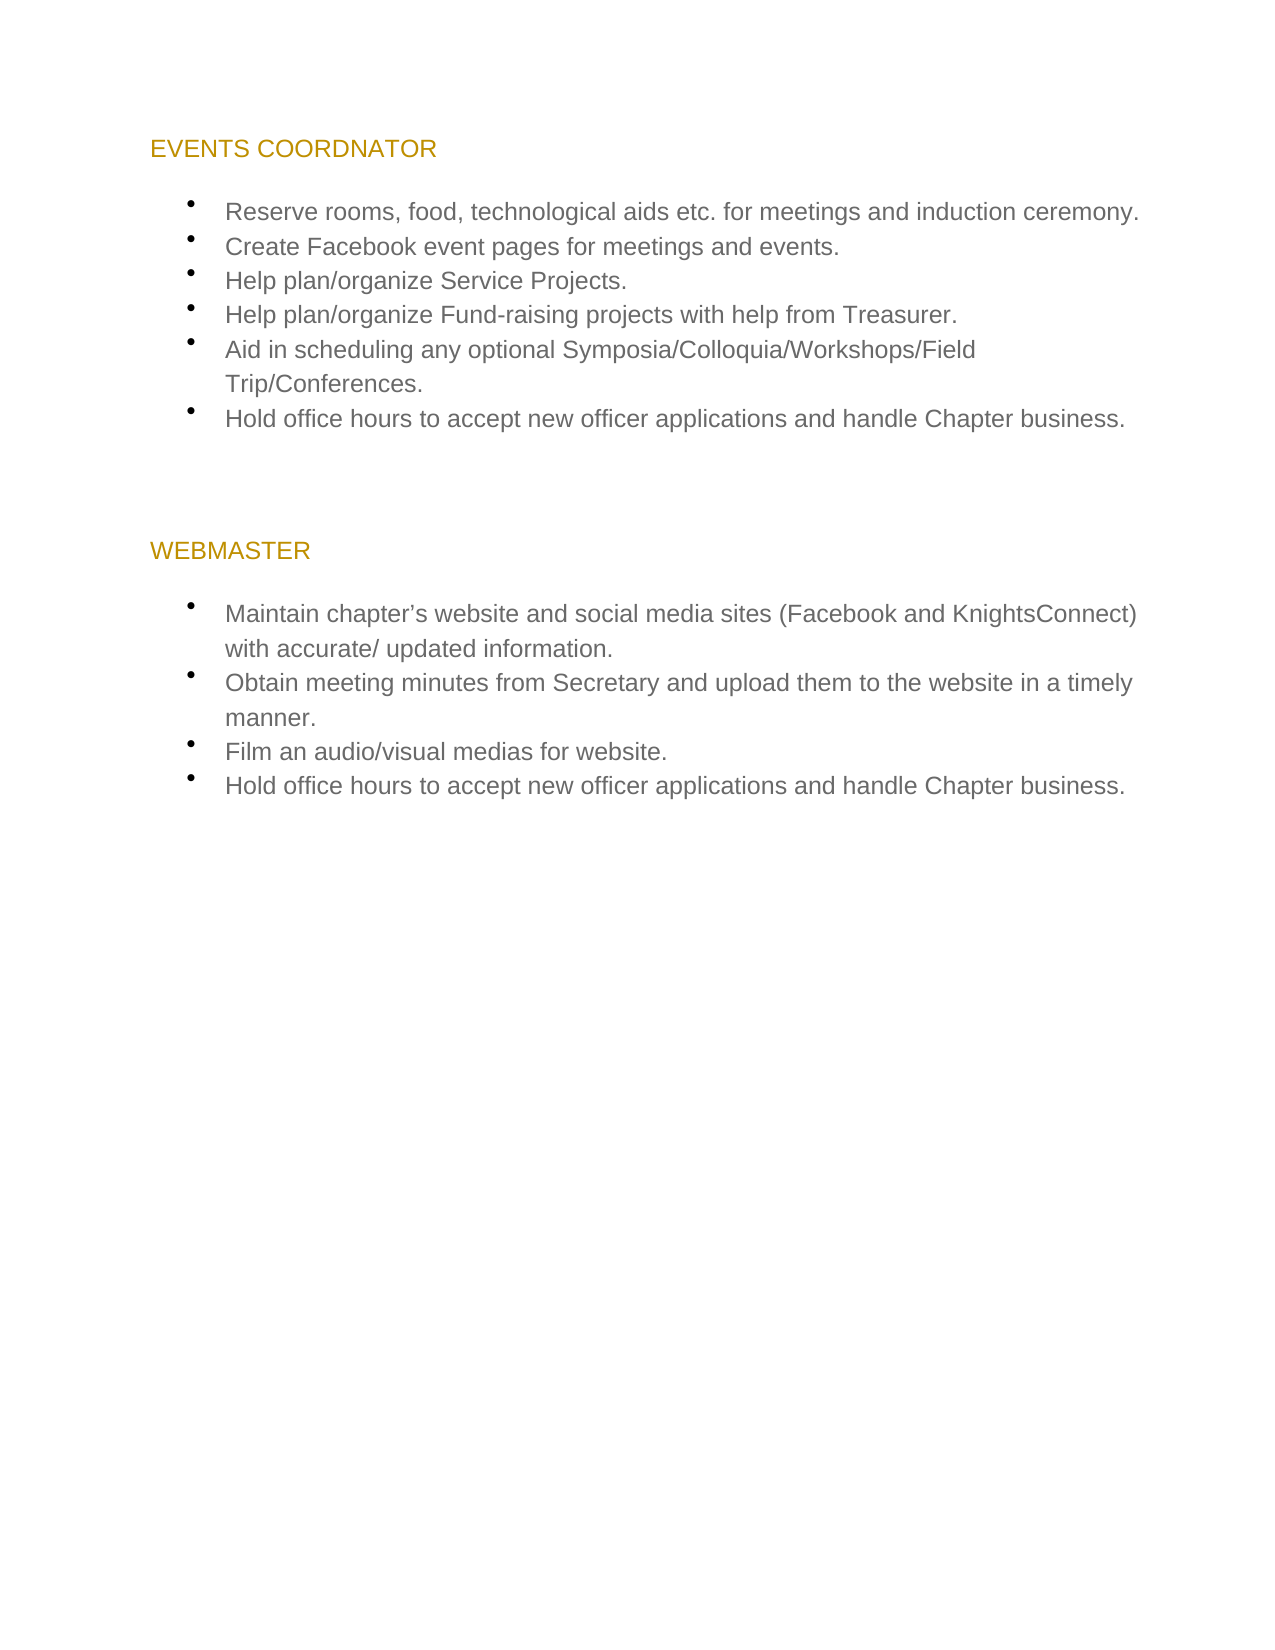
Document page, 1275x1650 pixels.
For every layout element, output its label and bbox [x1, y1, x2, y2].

table_header [150, 122, 1275, 864]
